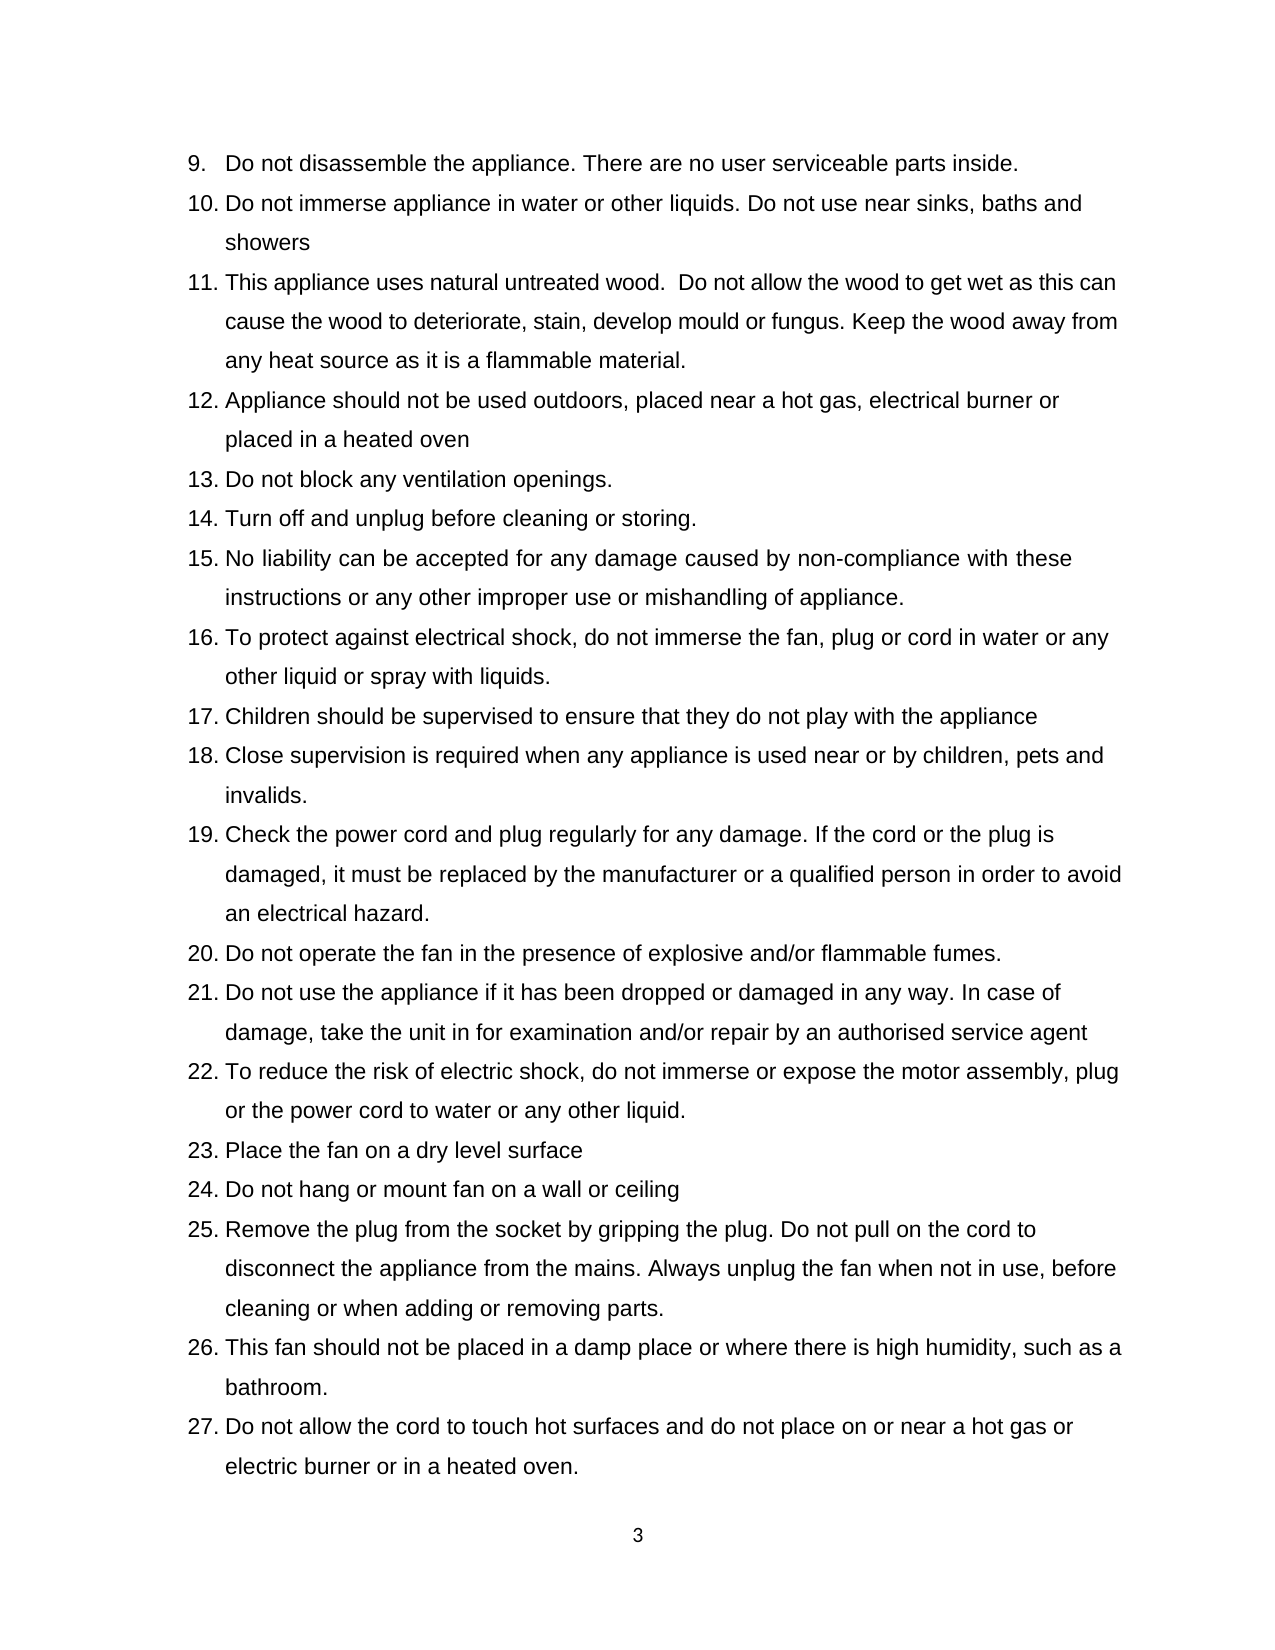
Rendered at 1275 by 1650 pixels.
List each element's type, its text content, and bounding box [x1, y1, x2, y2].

list No liability can be accepted for any damage caused by non-compliance with these instructions or any other improper use or mishandling of appliance. [187, 545, 1118, 611]
list Do not operate the fan in the presence of explosive and/or flammable fumes. [187, 939, 1125, 966]
list Do not block any ventilation openings. [187, 466, 1127, 492]
list Turn off and unplug before cleaning or storing. [187, 505, 1127, 532]
list This appliance uses natural untreated wood. Do not allow the wood to get wet as this can cause the wood to deteriorate, stain, develop mould or fungus. Keep the wood away from any heat source as it is a flammable material. [187, 268, 1125, 374]
list Do not allow the cord to touch hot surfaces and do not place on or near a hot gas or electric burner or in a heated oven. [187, 1413, 1125, 1479]
list Do not disassemble the appliance. There are no user serviceable parts inside. [187, 150, 1127, 176]
list This fan should not be placed in a damp place or where there is high humidity, such as a bathroom. [187, 1334, 1125, 1400]
list Appliance should not be used outdoors, placed near a hot gas, electrical burner or placed in a heated oven [187, 387, 1125, 453]
list Children should be supervised to ensure that they do not play with the appliance [187, 703, 1125, 729]
list Remove the plug from the socket by gripping the plug. Do not pull on the cord to disconnect the appliance from the mains. Always unplug the fan when not in use, before cleaning or when adding or removing parts. [187, 1216, 1125, 1321]
list Place the fan on a dry level surface [187, 1137, 1125, 1163]
list To reduce the risk of electric shock, do not immerse or expose the motor assembly, plug or the power cord to water or any other liquid. [187, 1058, 1125, 1124]
list Do not use the appliance if it has been dropped or damaged in any way. In case of damage, take the unit in for examination and/or repair by an authorised service agent [187, 979, 1125, 1045]
list To protect against electrical shock, do not immerse the fan, plug or cord in water or any other liquid or spray with liquids. [187, 624, 1125, 689]
list Check the power cord and plug regularly for any damage. If the cord or the plug is damaged, it must be replaced by the manufacturer or a qualified person in order to avoid an electrical hazard. [187, 821, 1125, 926]
list Close supervision is required when any appliance is used near or by children, pets and invalids. [187, 742, 1125, 808]
list Do not immerse appliance in water or other liquids. Do not use near sinks, baths and showers [187, 189, 1118, 255]
list Do not hang or mount fan on a wall or ceiling [187, 1176, 1125, 1203]
